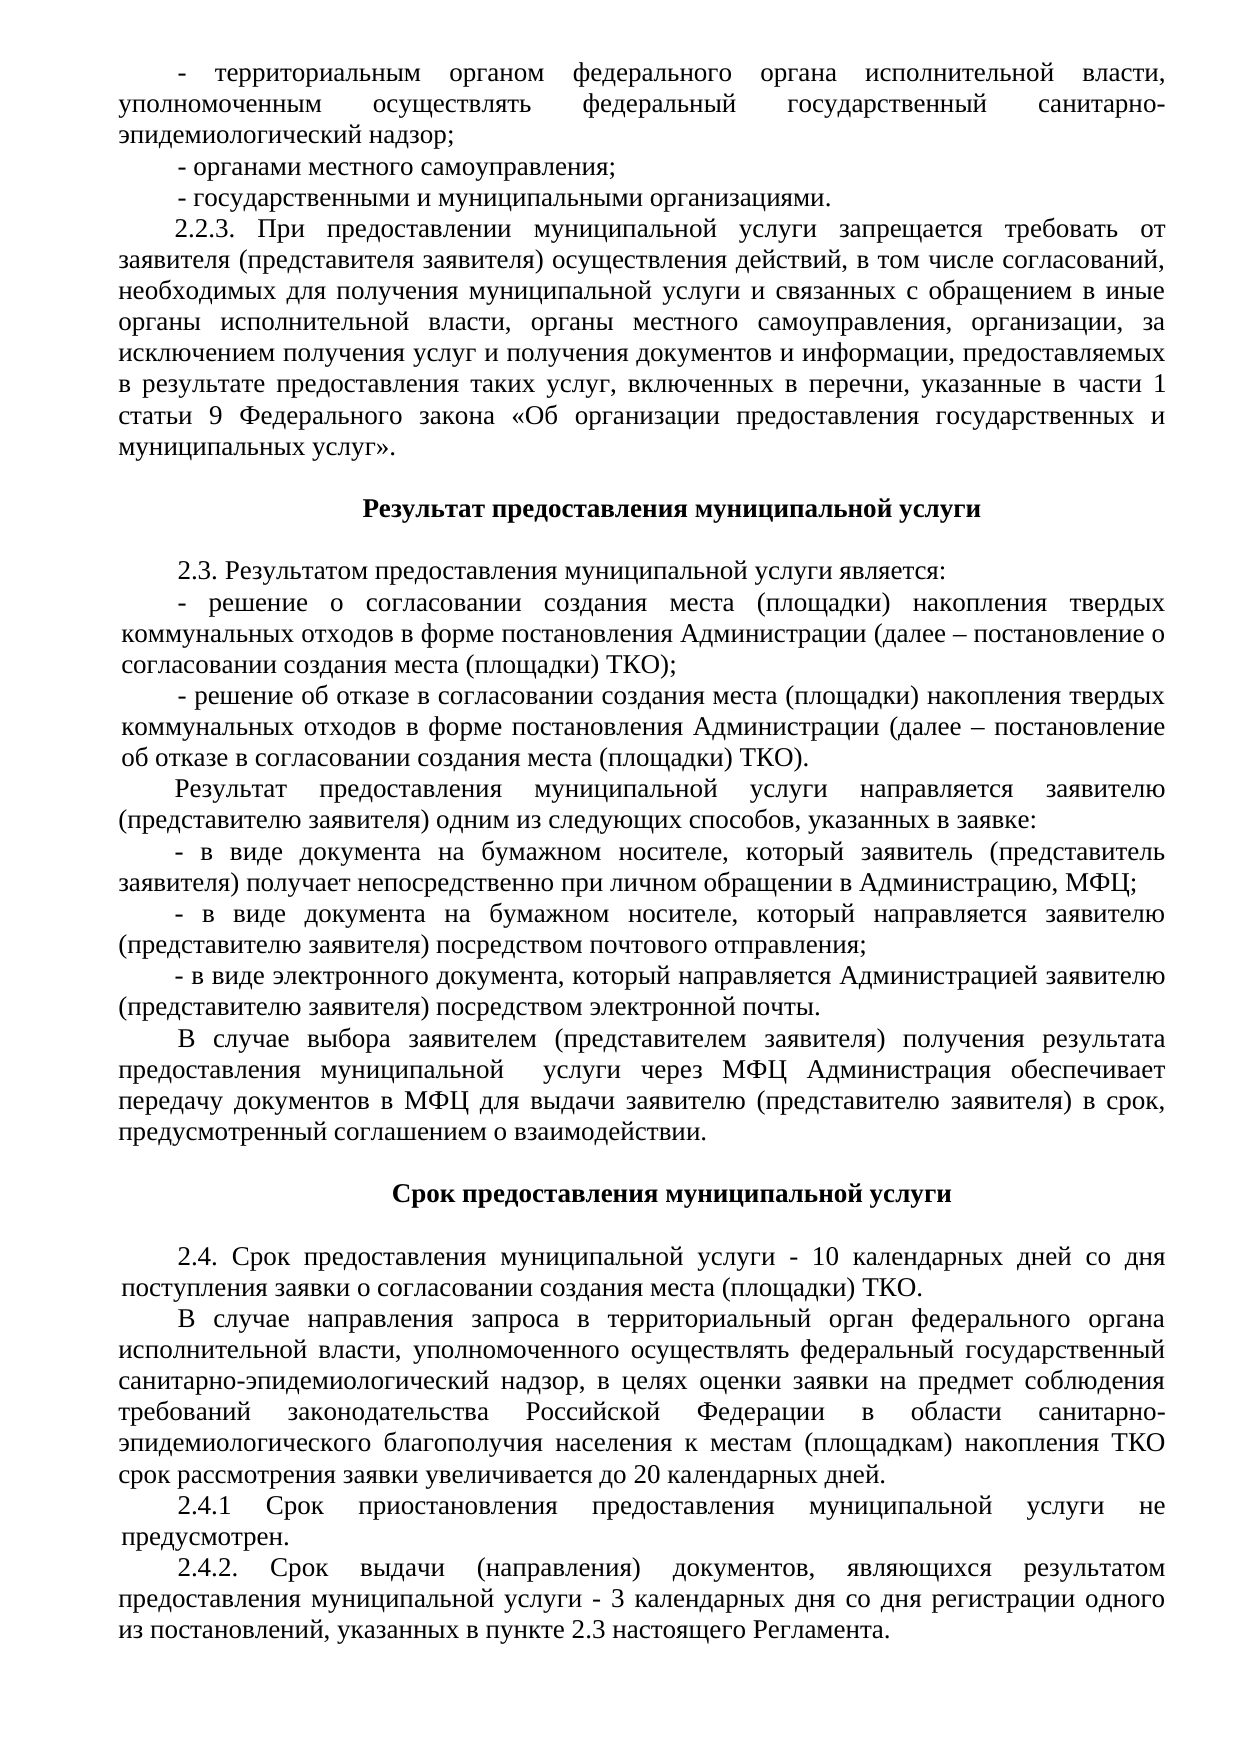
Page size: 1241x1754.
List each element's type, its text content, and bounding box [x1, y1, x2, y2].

text Срок предоставления муниципальной услуги [121, 1177, 1167, 1208]
text - государственными и муниципальными организациями. [118, 181, 1167, 212]
text 2.4.2. Срок выдачи (направления) документов, являющихся результатом предоставления муниципальной услуги - 3 календарных дня со дня регистрации одного из постановлений, указанных в пункте 2.3 настоящего Регламента. [118, 1551, 1167, 1644]
text - в виде документа на бумажном носителе, который заявитель (представитель заявителя) получает непосредственно при личном обращении в Администрацию, МФЦ; [118, 835, 1167, 897]
text В случае направления запроса в территориальный орган федерального органа исполнительной власти, уполномоченного осуществлять федеральный государственный санитарно-эпидемиологический надзор, в целях оценки заявки на предмет соблюдения требований законодательства Российской Федерации в области санитарно-эпидемиологического благополучия населения к местам (площадкам) накопления ТКО срок рассмотрения заявки увеличивается до 20 календарных дней. [118, 1302, 1167, 1489]
text 2.4.1 Срок приостановления предоставления муниципальной услуги не предусмотрен. [121, 1489, 1167, 1551]
text - решение о согласовании создания места (площадки) накопления твердых коммунальных отходов в форме постановления Администрации (далее – постановление о согласовании создания места (площадки) ТКО); [121, 586, 1167, 679]
text - в виде электронного документа, который направляется Администрацией заявителю (представителю заявителя) посредством электронной почты. [118, 959, 1167, 1022]
text - территориальным органом федерального органа исполнительной власти, уполномоченным осуществлять федеральный государственный санитарно-эпидемиологический надзор; [118, 56, 1167, 149]
text - решение об отказе в согласовании создания места (площадки) накопления твердых коммунальных отходов в форме постановления Администрации (далее – постановление об отказе в согласовании создания места (площадки) ТКО). [121, 679, 1167, 772]
text - органами местного самоуправления; [118, 149, 1167, 181]
text - в виде документа на бумажном носителе, который направляется заявителю (представителю заявителя) посредством почтового отправления; [118, 897, 1167, 959]
text Результат предоставления муниципальной услуги направляется заявителю (представителю заявителя) одним из следующих способов, указанных в заявке: [118, 772, 1167, 835]
text 2.4. Срок предоставления муниципальной услуги - 10 календарных дней со дня поступления заявки о согласовании создания места (площадки) ТКО. [121, 1240, 1167, 1302]
text 2.3. Результатом предоставления муниципальной услуги является: [121, 554, 1167, 586]
text В случае выбора заявителем (представителем заявителя) получения результата предоставления муниципальной услуги через МФЦ Администрация обеспечивает передачу документов в МФЦ для выдачи заявителю (представителю заявителя) в срок, предусмотренный соглашением о взаимодействии. [118, 1022, 1167, 1146]
text Результат предоставления муниципальной услуги [121, 492, 1167, 523]
text 2.2.3. При предоставлении муниципальной услуги запрещается требовать от заявителя (представителя заявителя) осуществления действий, в том числе согласований, необходимых для получения муниципальной услуги и связанных с обращением в иные органы исполнительной власти, органы местного самоуправления, организации, за исключением получения услуг и получения документов и информации, предоставляемых в результате предоставления таких услуг, включенных в перечни, указанные в части 1 статьи 9 Федерального закона «Об организации предоставления государственных и муниципальных услуг». [118, 212, 1167, 461]
